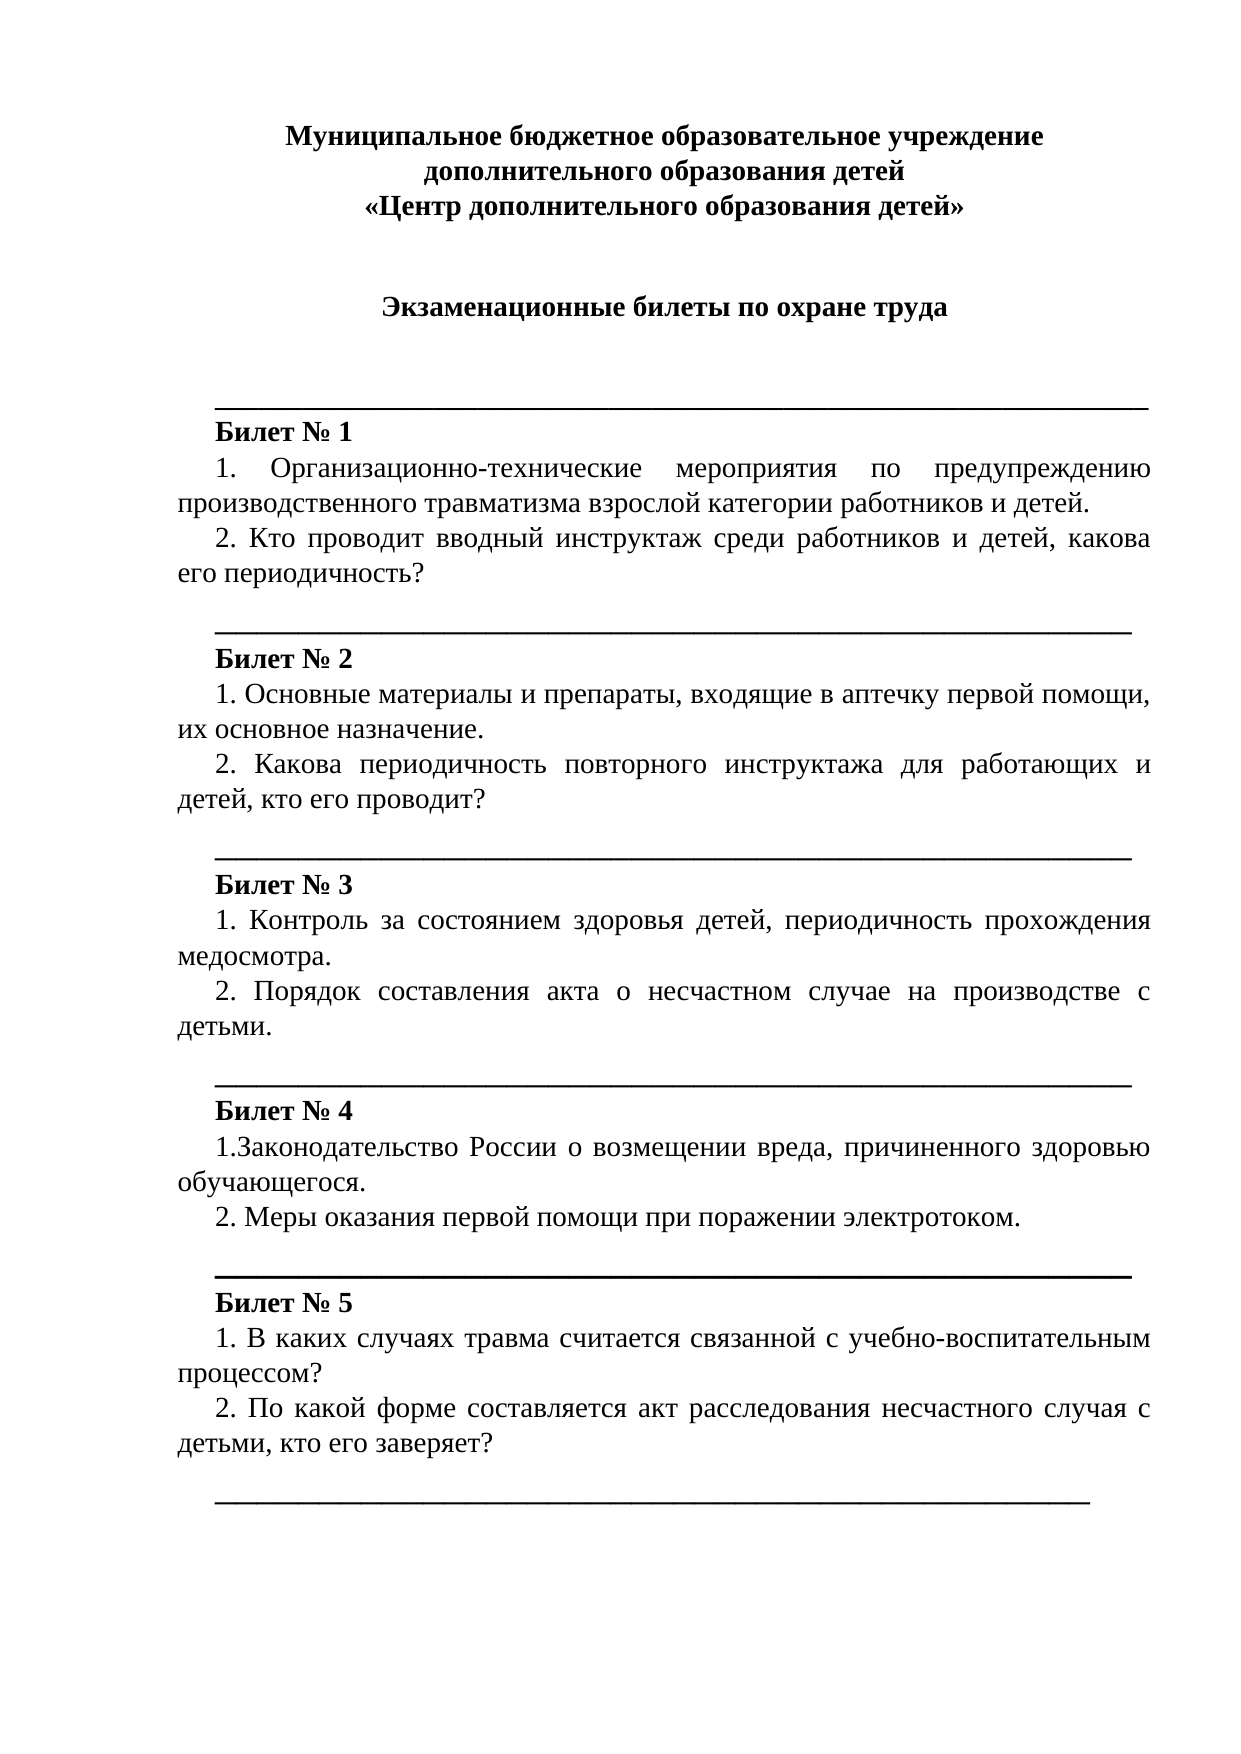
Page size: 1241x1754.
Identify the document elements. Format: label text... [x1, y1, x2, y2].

text ____________________________________________ [177, 1234, 1152, 1282]
text Билет № 3 [177, 867, 1152, 901]
text Экзаменационные билеты по охране труда [177, 289, 1152, 322]
text Билет № 2 [177, 641, 1152, 674]
text 1. Организационно-технические мероприятия по предупреждению производственного травматизма взрослой категории работников и детей. [177, 450, 1152, 518]
text 1. В каких случаях травма считается связанной с учебно-воспитательным процессом? [177, 1320, 1152, 1389]
text 1.Законодательство России о возмещении вреда, причиненного здоровью обучающегося. [177, 1129, 1152, 1197]
text 2. Меры оказания первой помощи при поражении электротоком. [177, 1199, 1152, 1233]
text 1. Основные материалы и препараты, входящие в аптечку первой помощи, их основное назначение. [177, 676, 1152, 745]
text 2. Кто проводит вводный инструктаж среди работников и детей, какова его периодичность? [177, 520, 1152, 589]
text 2. По какой форме составляется акт расследования несчастного случая с детьми, кто его заверяет? [177, 1390, 1152, 1459]
text «Центр дополнительного образования детей» [177, 188, 1152, 252]
text Билет № 4 [177, 1093, 1152, 1127]
text 1. Контроль за состоянием здоровья детей, периодичность прохождения медосмотра. [177, 902, 1152, 971]
text ____________________________________________ [177, 1043, 1152, 1091]
text ________________________________________________________________ [177, 379, 1152, 413]
text __________________________________________ [177, 1461, 1152, 1509]
text 2. Порядок составления акта о несчастном случае на производстве с детьми. [177, 973, 1152, 1042]
text ____________________________________________ [177, 591, 1152, 638]
text ____________________________________________ [177, 817, 1152, 865]
text 2. Какова периодичность повторного инструктажа для работающих и детей, кто его проводит? [177, 746, 1152, 815]
text Билет № 1 [177, 414, 1152, 448]
text Муниципальное бюджетное образовательное учреждение дополнительного образования детей [177, 118, 1152, 187]
text Билет № 5 [177, 1285, 1152, 1318]
